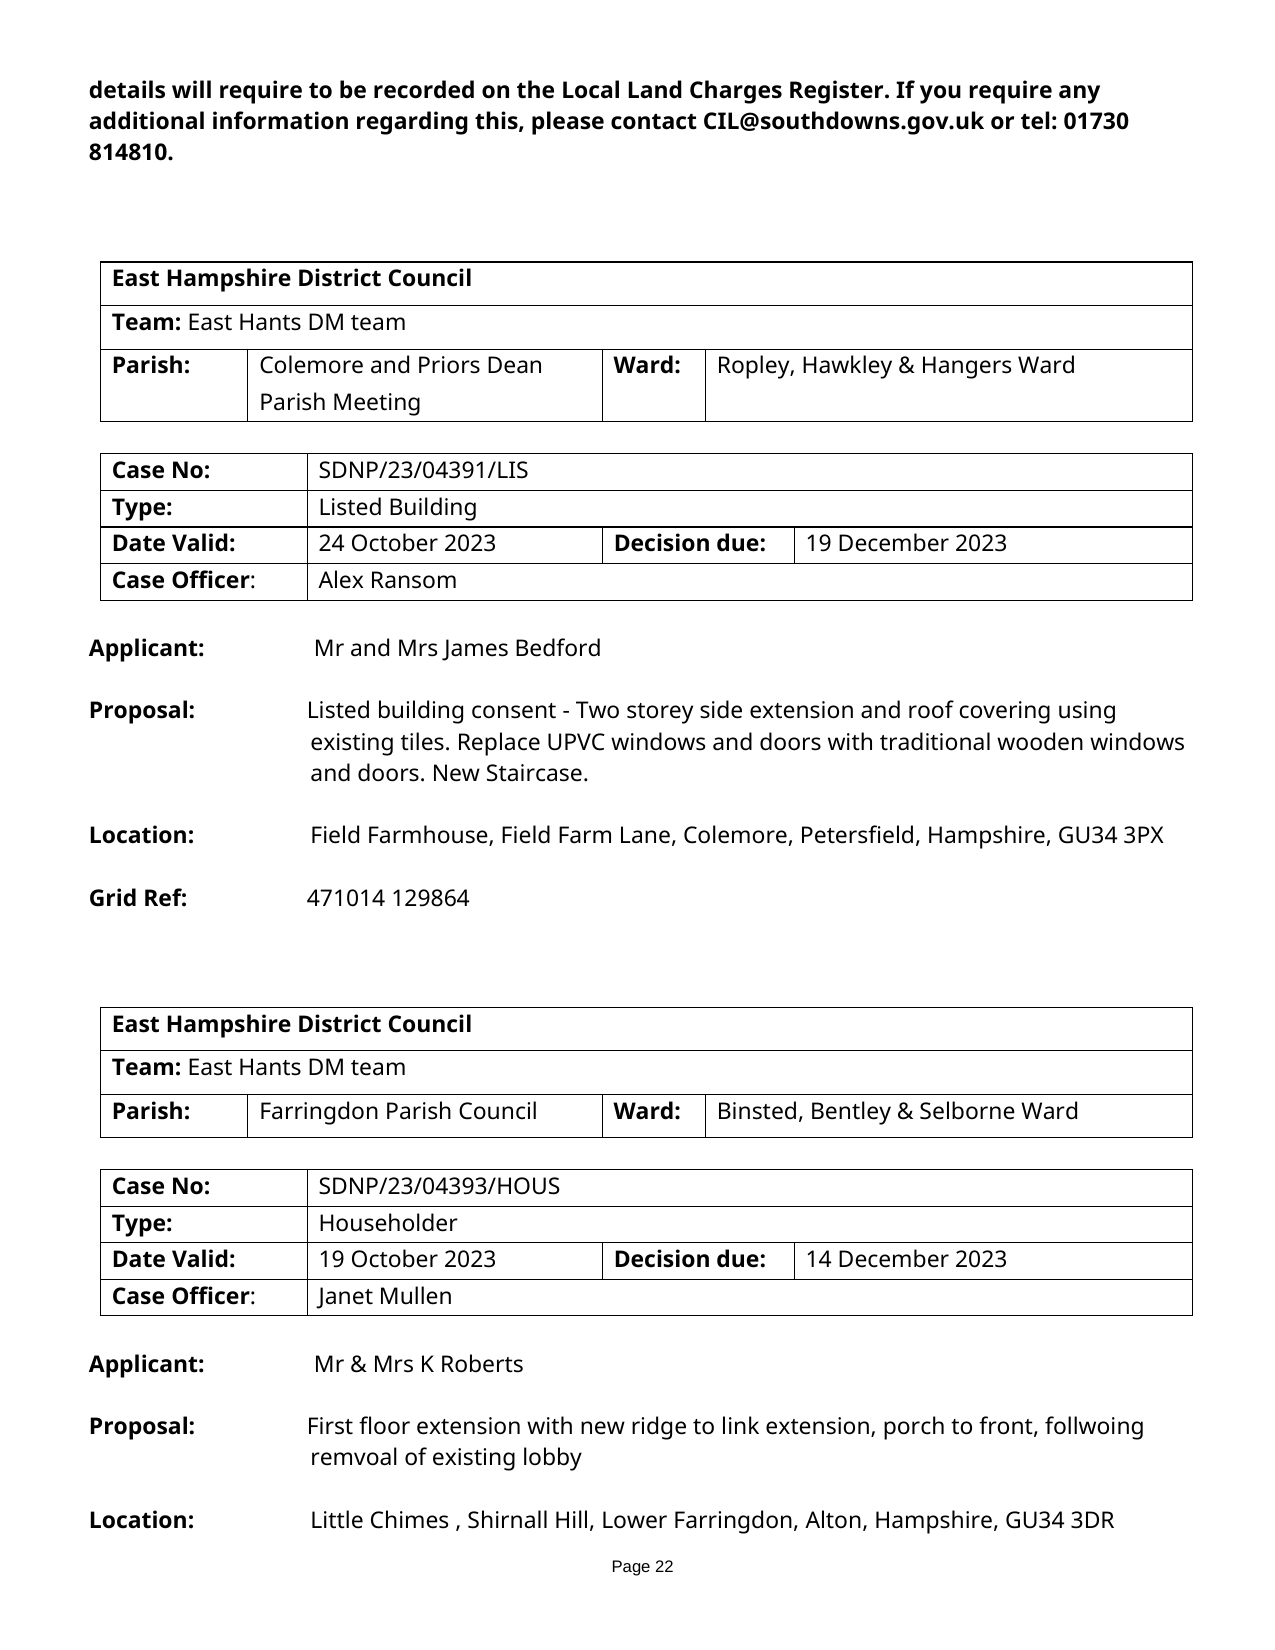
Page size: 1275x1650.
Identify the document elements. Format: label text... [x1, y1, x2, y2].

table_cell 19 October 2023 [308, 1243, 602, 1279]
table_header Case No: [101, 454, 307, 490]
table_cell Type: [101, 491, 307, 526]
text Proposal: First floor extension with new ridge to link extension, porch to front, follwoing remvoal of existing lobby [89, 1410, 1196, 1472]
table_cell Ropley, Hawkley & Hangers Ward [706, 350, 1192, 421]
table_cell Alex Ransom [308, 564, 1192, 599]
table_cell Listed Building [308, 491, 1192, 526]
table_cell Decision due: [603, 528, 794, 563]
table_cell Decision due: [603, 1243, 794, 1279]
table_header SDNP/23/04393/HOUS [308, 1170, 1192, 1206]
table_header East Hampshire District Council [101, 263, 1192, 305]
table_cell Case Officer: [101, 1280, 307, 1315]
table_cell Colemore and Priors Dean Parish Meeting [248, 350, 602, 421]
table_cell 19 December 2023 [795, 528, 1192, 563]
table_header East Hampshire District Council [101, 1008, 1192, 1050]
table_cell Farringdon Parish Council [248, 1095, 602, 1137]
text Grid Ref: 471014 129864 [89, 882, 1196, 913]
table_cell 24 October 2023 [308, 528, 602, 563]
table_cell Date Valid: [101, 1243, 307, 1279]
table_cell Team: East Hants DM team [101, 1051, 1192, 1094]
table_cell 14 December 2023 [795, 1243, 1192, 1279]
table_cell Type: [101, 1207, 307, 1242]
table_cell Householder [308, 1207, 1192, 1242]
table_cell Janet Mullen [308, 1280, 1192, 1315]
table_cell Team: East Hants DM team [101, 306, 1192, 348]
table_cell Parish: [101, 1095, 247, 1137]
text Location: Little Chimes , Shirnall Hill, Lower Farringdon, Alton, Hampshire, GU34 3DR [89, 1504, 1196, 1535]
table_cell Case Officer: [101, 564, 307, 599]
table_cell Parish: [101, 350, 247, 421]
table_header Case No: [101, 1170, 307, 1206]
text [89, 74, 1196, 168]
table_header SDNP/23/04391/LIS [308, 454, 1192, 490]
text Applicant: Mr & Mrs K Roberts [89, 1347, 1196, 1379]
text Location: Field Farmhouse, Field Farm Lane, Colemore, Petersfield, Hampshire, GU34 3PX [89, 819, 1196, 851]
table_cell Ward: [603, 1095, 705, 1137]
text Applicant: Mr and Mrs James Bedford [89, 632, 1196, 663]
table_cell Date Valid: [101, 528, 307, 563]
text Proposal: Listed building consent - Two storey side extension and roof covering using existing tiles. Replace UPVC windows and doors with traditional wooden windows and doors. New Staircase. [89, 694, 1196, 788]
table_cell Binsted, Bentley & Selborne Ward [706, 1095, 1192, 1137]
table_cell Ward: [603, 350, 705, 421]
